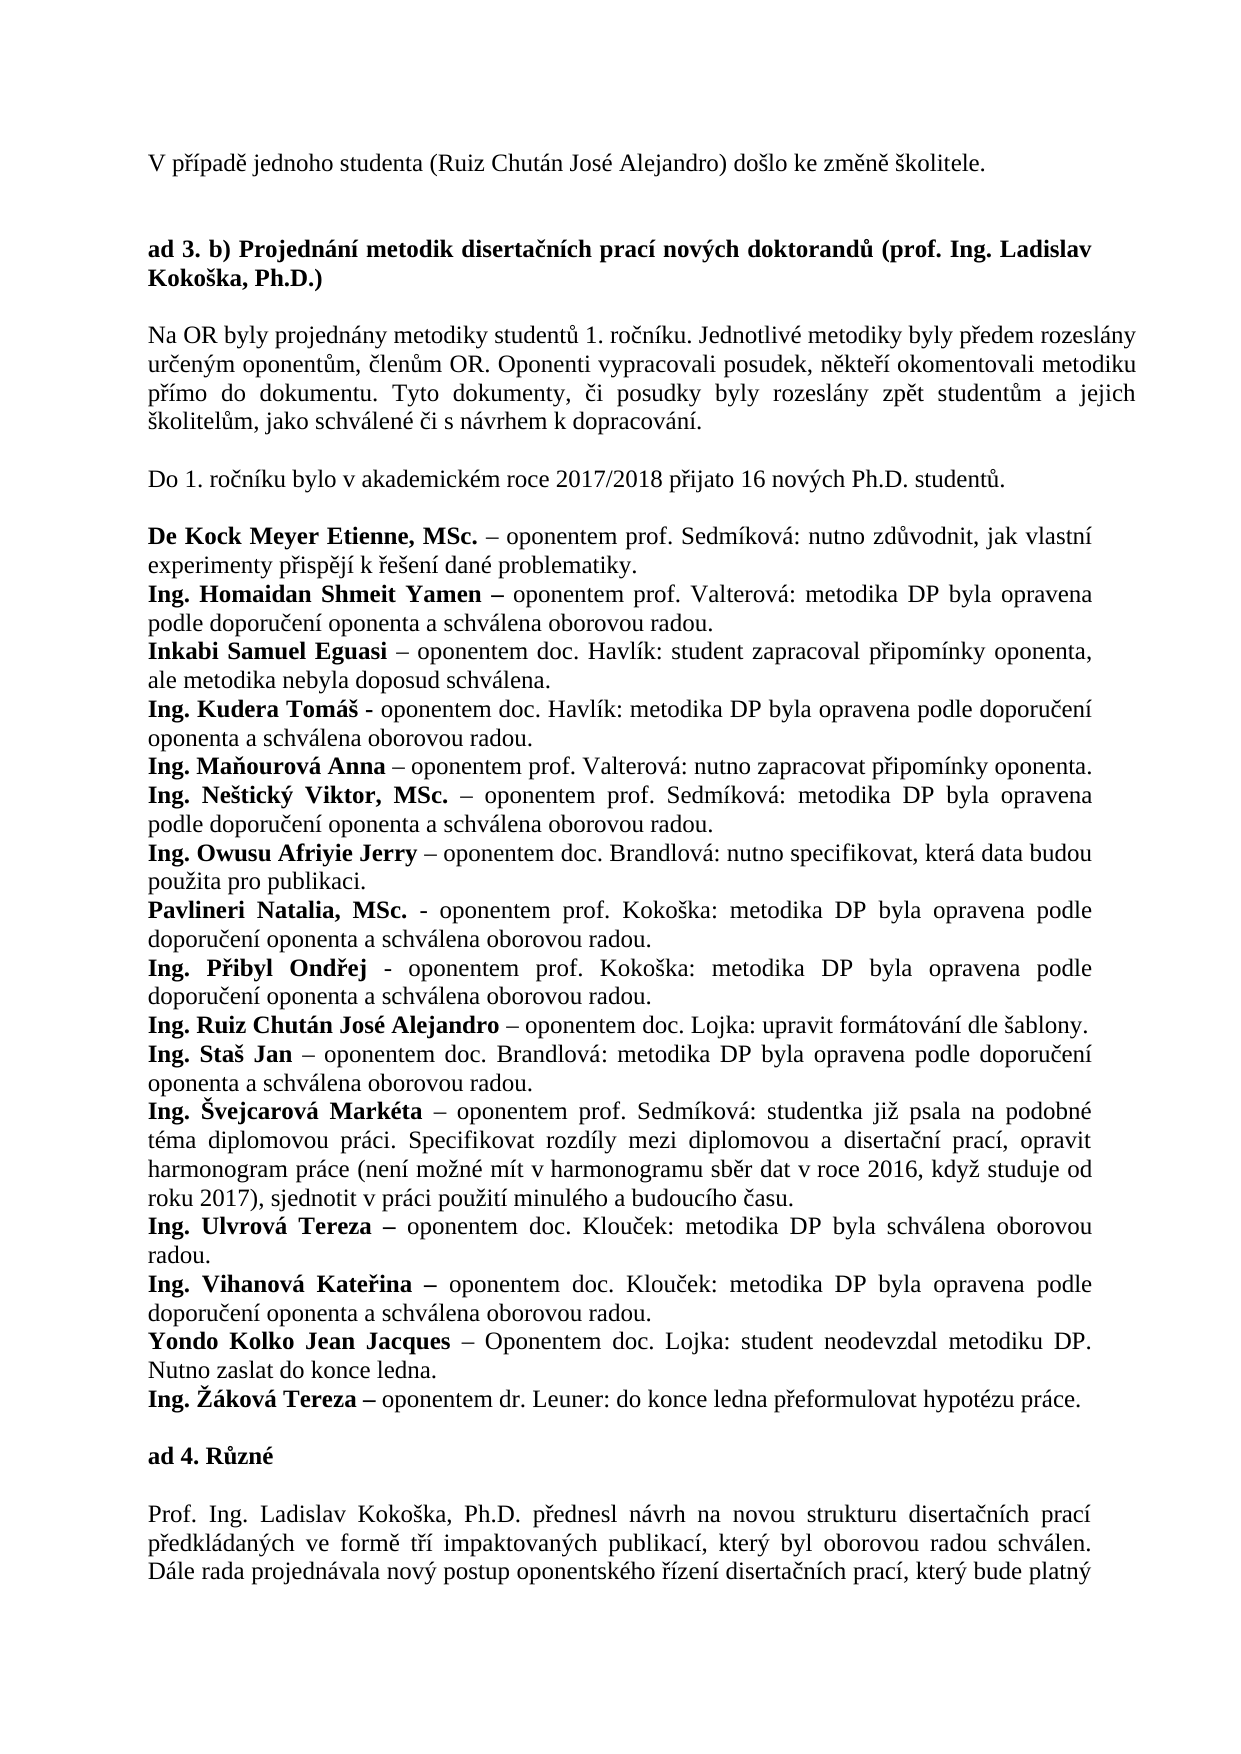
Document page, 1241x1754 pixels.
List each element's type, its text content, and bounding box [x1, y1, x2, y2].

text Ing. Homaidan Shmeit Yamen – oponentem prof. Valterová: metodika DP byla opravena podle doporučení oponenta a schválena oborovou radou. [148, 579, 1093, 636]
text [148, 1499, 1093, 1585]
text Na OR byly projednány metodiky studentů 1. ročníku. Jednotlivé metodiky byly předem rozeslány určeným oponentům, členům OR. Oponenti vypracovali posudek, někteří okomentovali metodiku přímo do dokumentu. Tyto dokumenty, či posudky byly rozeslány zpět studentům a jejich školitelům, jako schválené či s návrhem k dopracování. [148, 320, 1137, 435]
text Ing. Švejcarová Markéta – oponentem prof. Sedmíková: studentka již psala na podobné téma diplomovou práci. Specifikovat rozdíly mezi diplomovou a disertační prací, opravit harmonogram práce (není možné mít v harmonogramu sběr dat v roce 2016, když studuje od roku 2017), sjednotit v práci použití minulého a budoucího času. [148, 1096, 1093, 1211]
text Ing. Vihanová Kateřina – oponentem doc. Klouček: metodika DP byla opravena podle doporučení oponenta a schválena oborovou radou. [148, 1269, 1093, 1326]
text Ing. Kudera Tomáš - oponentem doc. Havlík: metodika DP byla opravena podle doporučení oponenta a schválena oborovou radou. [148, 694, 1093, 751]
text Do 1. ročníku bylo v akademickém roce 2017/2018 přijato 16 nových Ph.D. studentů. [148, 464, 1137, 493]
text Ing. Owusu Afriyie Jerry – oponentem doc. Brandlová: nutno specifikovat, která data budou použita pro publikaci. [148, 838, 1093, 895]
text ad 4. Různé [148, 1441, 1093, 1470]
text Ing. Staš Jan – oponentem doc. Brandlová: metodika DP byla opravena podle doporučení oponenta a schválena oborovou radou. [148, 1039, 1093, 1096]
text Pavlineri Natalia, MSc. - oponentem prof. Kokoška: metodika DP byla opravena podle doporučení oponenta a schválena oborovou radou. [148, 895, 1093, 953]
text V případě jednoho studenta (Ruiz Chután José Alejandro) došlo ke změně školitele. [148, 148, 1093, 176]
text Ing. Žáková Tereza – oponentem dr. Leuner: do konce ledna přeformulovat hypotézu práce. [148, 1384, 1093, 1413]
text Ing. Neštický Viktor, MSc. – oponentem prof. Sedmíková: metodika DP byla opravena podle doporučení oponenta a schválena oborovou radou. [148, 780, 1093, 838]
text De Kock Meyer Etienne, MSc. – oponentem prof. Sedmíková: nutno zdůvodnit, jak vlastní experimenty přispějí k řešení dané problematiky. [148, 521, 1093, 579]
text Ing. Ruiz Chután José Alejandro – oponentem doc. Lojka: upravit formátování dle šablony. [148, 1010, 1093, 1039]
text Inkabi Samuel Eguasi – oponentem doc. Havlík: student zapracoval připomínky oponenta, ale metodika nebyla doposud schválena. [148, 636, 1093, 694]
text Ing. Přibyl Ondřej - oponentem prof. Kokoška: metodika DP byla opravena podle doporučení oponenta a schválena oborovou radou. [148, 953, 1093, 1010]
text Yondo Kolko Jean Jacques – Oponentem doc. Lojka: student neodevzdal metodiku DP. Nutno zaslat do konce ledna. [148, 1326, 1093, 1384]
text ad 3. b) Projednání metodik disertačních prací nových doktorandů (prof. Ing. Ladislav Kokoška, Ph.D.) [148, 234, 1093, 291]
text Ing. Maňourová Anna – oponentem prof. Valterová: nutno zapracovat připomínky oponenta. [148, 751, 1093, 780]
text Ing. Ulvrová Tereza – oponentem doc. Klouček: metodika DP byla schválena oborovou radou. [148, 1211, 1093, 1269]
